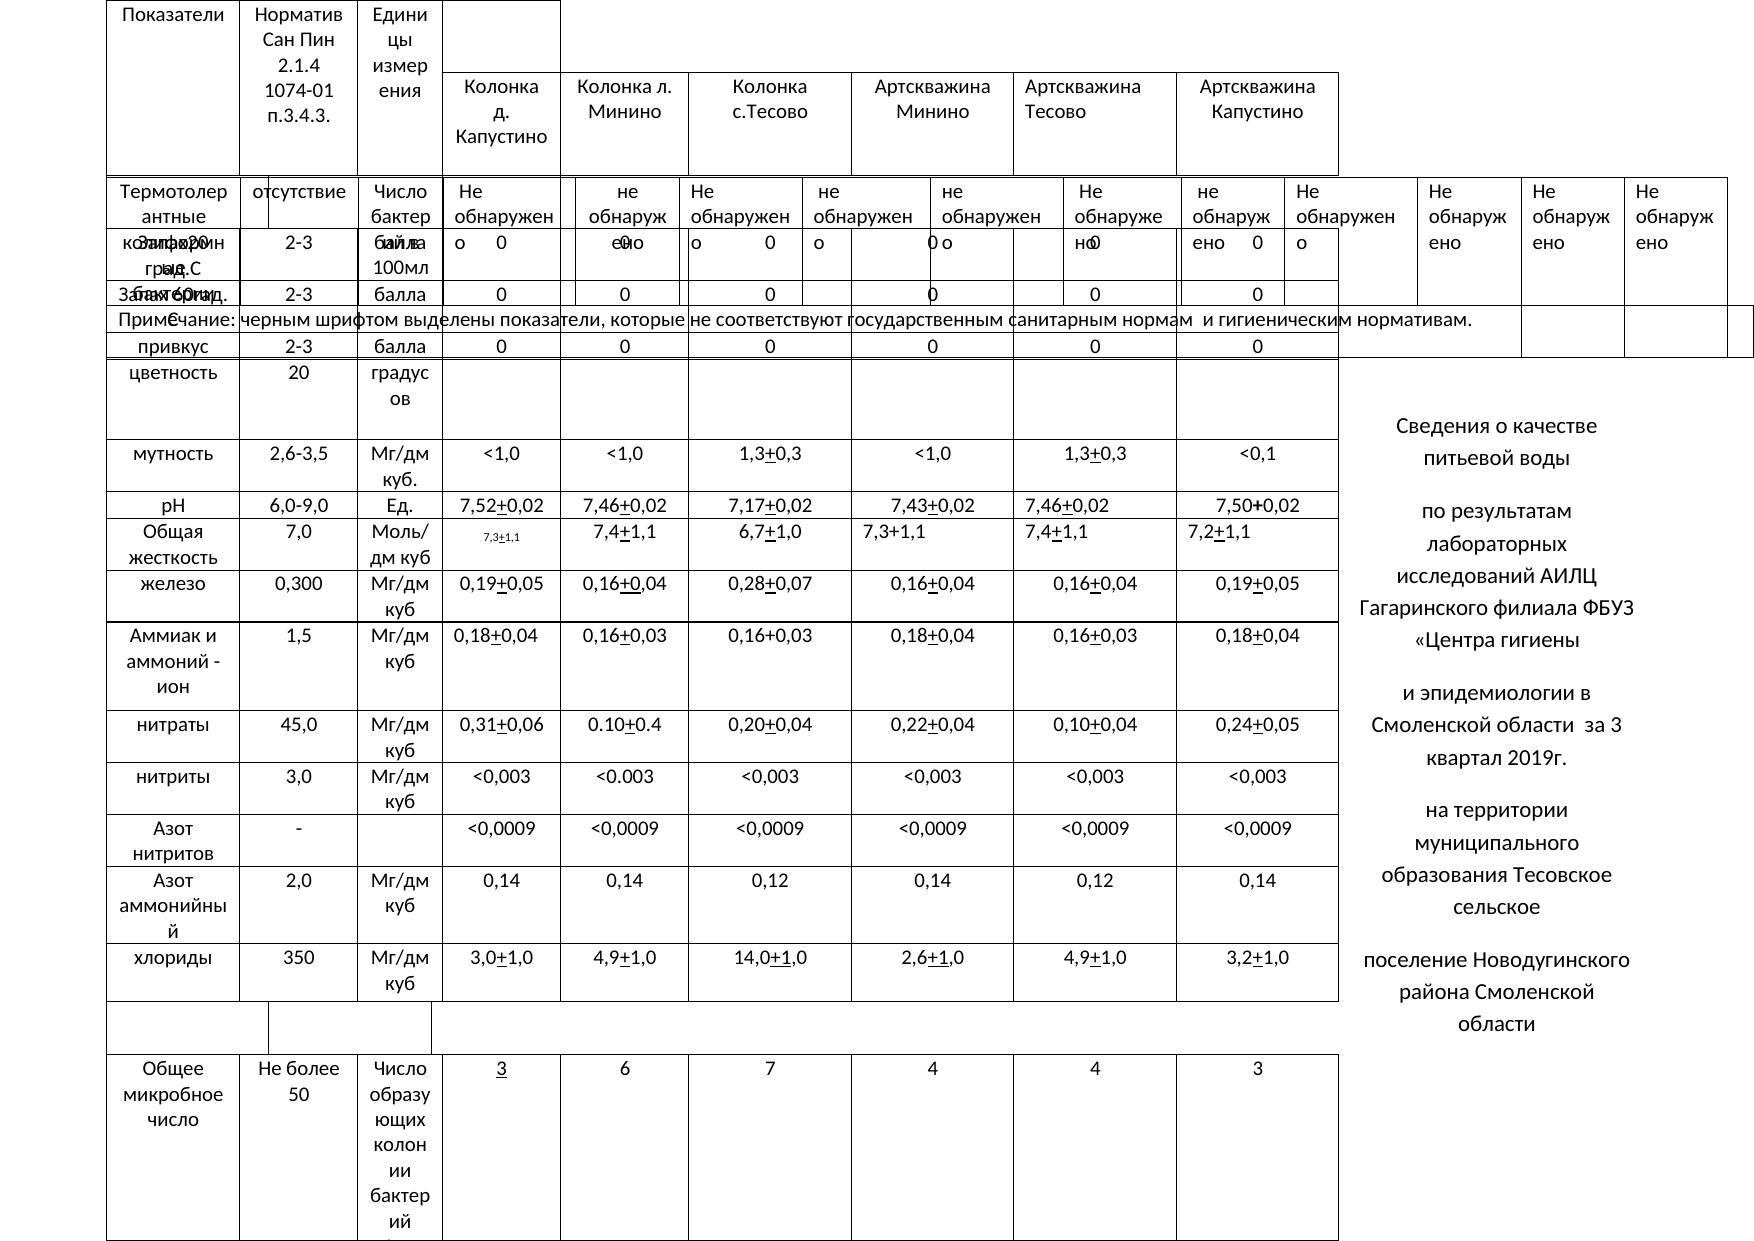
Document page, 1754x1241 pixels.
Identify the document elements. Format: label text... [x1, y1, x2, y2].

table_cell 0,14 [443, 867, 560, 943]
table_cell 7,2+1,1 [1177, 519, 1338, 569]
table_cell <0,003 [1177, 763, 1338, 814]
table_cell 0,14 [1177, 867, 1338, 943]
table_cell 0,16+0,03 [1014, 623, 1176, 710]
table_cell Общая жесткость [107, 519, 239, 569]
table_cell Колонка л. Минино [561, 73, 688, 174]
table_cell 7,4+1,1 [1014, 519, 1176, 569]
table_cell Артскважина Тесово [1014, 73, 1176, 174]
table_cell 0,300 [240, 571, 357, 621]
table_cell 0 [689, 229, 851, 280]
table_cell рН [107, 492, 239, 518]
table_cell Ед. [358, 492, 442, 518]
table_cell 1,3+0,3 [1014, 440, 1176, 491]
table_cell Не обнаружено [1625, 178, 1727, 305]
table_cell балла [358, 229, 442, 280]
table_cell мутность [107, 440, 239, 491]
table_cell [1177, 360, 1338, 439]
table_cell 2,6-3,5 [240, 440, 357, 491]
table_cell 2-3 [240, 281, 357, 332]
table_cell 0,19+0,05 [443, 571, 560, 621]
table_cell хлориды [107, 944, 239, 1001]
table_cell 0 [1177, 281, 1338, 332]
table_cell 3,2+1,0 [1177, 944, 1338, 1001]
table_cell 14,0+1,0 [689, 944, 851, 1001]
table_cell [561, 360, 688, 439]
table_cell <0,0009 [1014, 815, 1176, 866]
table_cell [443, 360, 560, 439]
table_cell Мг/дм куб [358, 623, 442, 710]
table_cell <0,0009 [852, 815, 1013, 866]
table_cell Не обнаружено [1064, 178, 1181, 228]
table_cell 0 [1014, 229, 1176, 280]
table_cell привкус [107, 333, 239, 358]
table_cell 4 [1014, 1055, 1176, 1240]
table_cell 0 [689, 281, 851, 332]
table_cell Не более 50 [240, 1055, 357, 1240]
table_cell 0 [561, 333, 688, 358]
table_cell 7,17+0,02 [689, 492, 851, 518]
table_cell Моль/дм куб [358, 519, 442, 569]
table_cell 3 [443, 1055, 560, 1240]
table_cell 0,16+0,04 [561, 571, 688, 621]
table_cell 6,0-9,0 [240, 492, 357, 518]
text Сведения о качестве питьевой воды [1339, 411, 1636, 471]
table_cell <0,0009 [443, 815, 560, 866]
table_cell <0,003 [1014, 763, 1176, 814]
table_cell 0,12 [1014, 867, 1176, 943]
table_cell Число образующих колонии бактерий 1мл [358, 1055, 442, 1240]
table_cell 0 [689, 333, 851, 358]
table_cell 1,3+0,3 [689, 440, 851, 491]
table_cell [107, 1002, 268, 1054]
table_cell <0,0009 [689, 815, 851, 866]
table_cell [1014, 360, 1176, 439]
table_cell 0,18+0,04 [852, 623, 1013, 710]
table_cell Мг/дм куб [358, 944, 442, 1001]
table_cell Мг/дм куб. [358, 440, 442, 491]
table_cell Мг/дм куб [358, 711, 442, 762]
table_cell 2,6+1,0 [852, 944, 1013, 1001]
table_cell не обнаружено [1182, 178, 1284, 228]
table_cell 0 [443, 229, 560, 280]
table_cell <0,003 [689, 763, 851, 814]
table_cell градусов [358, 360, 442, 439]
table_cell 2-3 [240, 229, 357, 280]
table_cell 0,24+0,05 [1177, 711, 1338, 762]
table_cell [107, 176, 268, 228]
table_cell не обнаружено [803, 178, 930, 228]
table_cell 4 [852, 1055, 1013, 1240]
table_cell <0,003 [852, 763, 1013, 814]
table_cell [443, 176, 560, 228]
table_cell 20 [240, 360, 357, 439]
table_cell 45,0 [240, 711, 357, 762]
table_cell <1,0 [443, 440, 560, 491]
table_header Показатели [107, 1, 239, 174]
table_cell 3 [1177, 1055, 1338, 1240]
table_cell 4,9+1,0 [1014, 944, 1176, 1001]
table_cell балла [358, 281, 442, 332]
table_cell - [240, 815, 357, 866]
table_header [443, 1, 560, 72]
table_cell 7,3+1,1 [852, 519, 1013, 569]
text и эпидемиологии в Смоленской области за 3 квартал 2019г. [1339, 678, 1636, 771]
table_header Единицы измерения [358, 1, 442, 174]
table_cell 0 [852, 333, 1013, 358]
table_cell 0 [1177, 229, 1338, 280]
table_cell железо [107, 571, 239, 621]
table_cell Азот аммонийный [107, 867, 239, 943]
table_cell 0,19+0,05 [1177, 571, 1338, 621]
table_cell 7,52+0,02 [443, 492, 560, 518]
table_cell 3,0+1,0 [443, 944, 560, 1001]
table_cell 7 [689, 1055, 851, 1240]
table_cell 0,18+0,04 [443, 623, 560, 710]
table_cell <1,0 [561, 440, 688, 491]
table_cell 0 [561, 281, 688, 332]
table_cell <1,0 [852, 440, 1013, 491]
table_cell <0,1 [1177, 440, 1338, 491]
table_cell 0 [1177, 333, 1338, 358]
table_cell 0,16+0,04 [1014, 571, 1176, 621]
table_cell 0 [561, 229, 688, 280]
table_cell 0,31+0,06 [443, 711, 560, 762]
table_cell <0,0009 [1177, 815, 1338, 866]
text поселение Новодугинского района Смоленской области [432, 945, 1636, 1038]
table_cell 3,0 [240, 763, 357, 814]
table_cell Мг/дм куб [358, 763, 442, 814]
table_cell 0,16+0,04 [852, 571, 1013, 621]
table_cell нитраты [107, 711, 239, 762]
table_cell Артскважина Минино [852, 73, 1013, 174]
table_cell Общее микробное число [107, 1055, 239, 1240]
table_cell Не обнаружено [680, 178, 802, 228]
table_header Норматив Сан Пин 2.1.4 1074-01 п.3.4.3. [240, 1, 357, 174]
table_cell Аммиак и аммоний -ион [107, 623, 239, 710]
table_cell 6,7+1,0 [689, 519, 851, 569]
table_cell [1728, 306, 1753, 357]
table_cell нитриты [107, 763, 239, 814]
table_cell 0,16+0,03 [561, 623, 688, 710]
table_cell 6 [561, 1055, 688, 1240]
table_cell [269, 1002, 431, 1054]
table_cell Не обнаружено [1285, 178, 1417, 305]
table_cell 0.10+0.4 [561, 711, 688, 762]
table_cell 0,10+0,04 [1014, 711, 1176, 762]
table_cell [358, 815, 442, 866]
table_cell [689, 360, 851, 439]
table_cell Не обнаружено [1522, 178, 1624, 305]
table_cell 7,3+1,1 [443, 519, 560, 569]
table_cell Колонка с.Тесово [689, 73, 851, 174]
table_cell Запах20 град.С [107, 229, 239, 280]
table_cell балла [358, 333, 442, 358]
table_cell 0,12 [689, 867, 851, 943]
table_cell [269, 176, 442, 228]
table_cell 7,50+0,02 [1177, 492, 1338, 518]
table_cell 0 [443, 281, 560, 332]
table_cell 4,9+1,0 [561, 944, 688, 1001]
table_cell 7,43+0,02 [852, 492, 1013, 518]
text на территории муниципального образования Тесовское сельское [1339, 796, 1636, 920]
table_cell Примечание: черным шрифтом выделены показатели, которые не соответствуют государственным санитарным нормам и гигиеническим нормативам. [1339, 306, 1521, 357]
table_cell не обнаружено [931, 178, 1063, 228]
table_cell 1,5 [240, 623, 357, 710]
table_cell [1625, 306, 1727, 357]
table_cell 0,28+0,07 [689, 571, 851, 621]
table_cell Не обнаружено [1418, 178, 1521, 305]
table_cell 0 [443, 333, 560, 358]
table_cell Азот нитритов [107, 815, 239, 866]
table_cell 7,46+0,02 [561, 492, 688, 518]
table_cell Мг/дм куб [358, 867, 442, 943]
table_cell <0.003 [561, 763, 688, 814]
table_cell 7,46+0,02 [1014, 492, 1176, 518]
table_cell [1522, 306, 1624, 357]
table_cell 2,0 [240, 867, 357, 943]
table_cell <0,0009 [561, 815, 688, 866]
table_cell 0 [1014, 333, 1176, 358]
table_cell 0,14 [852, 867, 1013, 943]
table_cell 0,22+0,04 [852, 711, 1013, 762]
table_cell 0,18+0,04 [1177, 623, 1338, 710]
table_cell 0 [852, 281, 1013, 332]
table_cell 0 [852, 229, 1013, 280]
table_cell <0,003 [443, 763, 560, 814]
table_cell [852, 360, 1013, 439]
table_cell Колонка д. Капустино [443, 73, 560, 174]
table_cell 0,14 [561, 867, 688, 943]
table_cell 7,4+1,1 [561, 519, 688, 569]
table_cell 7,0 [240, 519, 357, 569]
table_cell Артскважина Капустино [1177, 73, 1338, 174]
table_cell 350 [240, 944, 357, 1001]
table_cell 2-3 [240, 333, 357, 358]
table_cell 0,20+0,04 [689, 711, 851, 762]
table_cell 0 [1014, 281, 1176, 332]
table_cell Запах 60гад. С [107, 281, 239, 332]
text по результатам лабораторных исследований АИЛЦ Гагаринского филиала ФБУЗ «Центра гигиены [1339, 496, 1636, 653]
table_cell Мг/дм куб [358, 571, 442, 621]
table_cell цветность [107, 360, 239, 439]
table_cell не обнаружено [576, 178, 679, 228]
table_cell 0,16+0,03 [689, 623, 851, 710]
